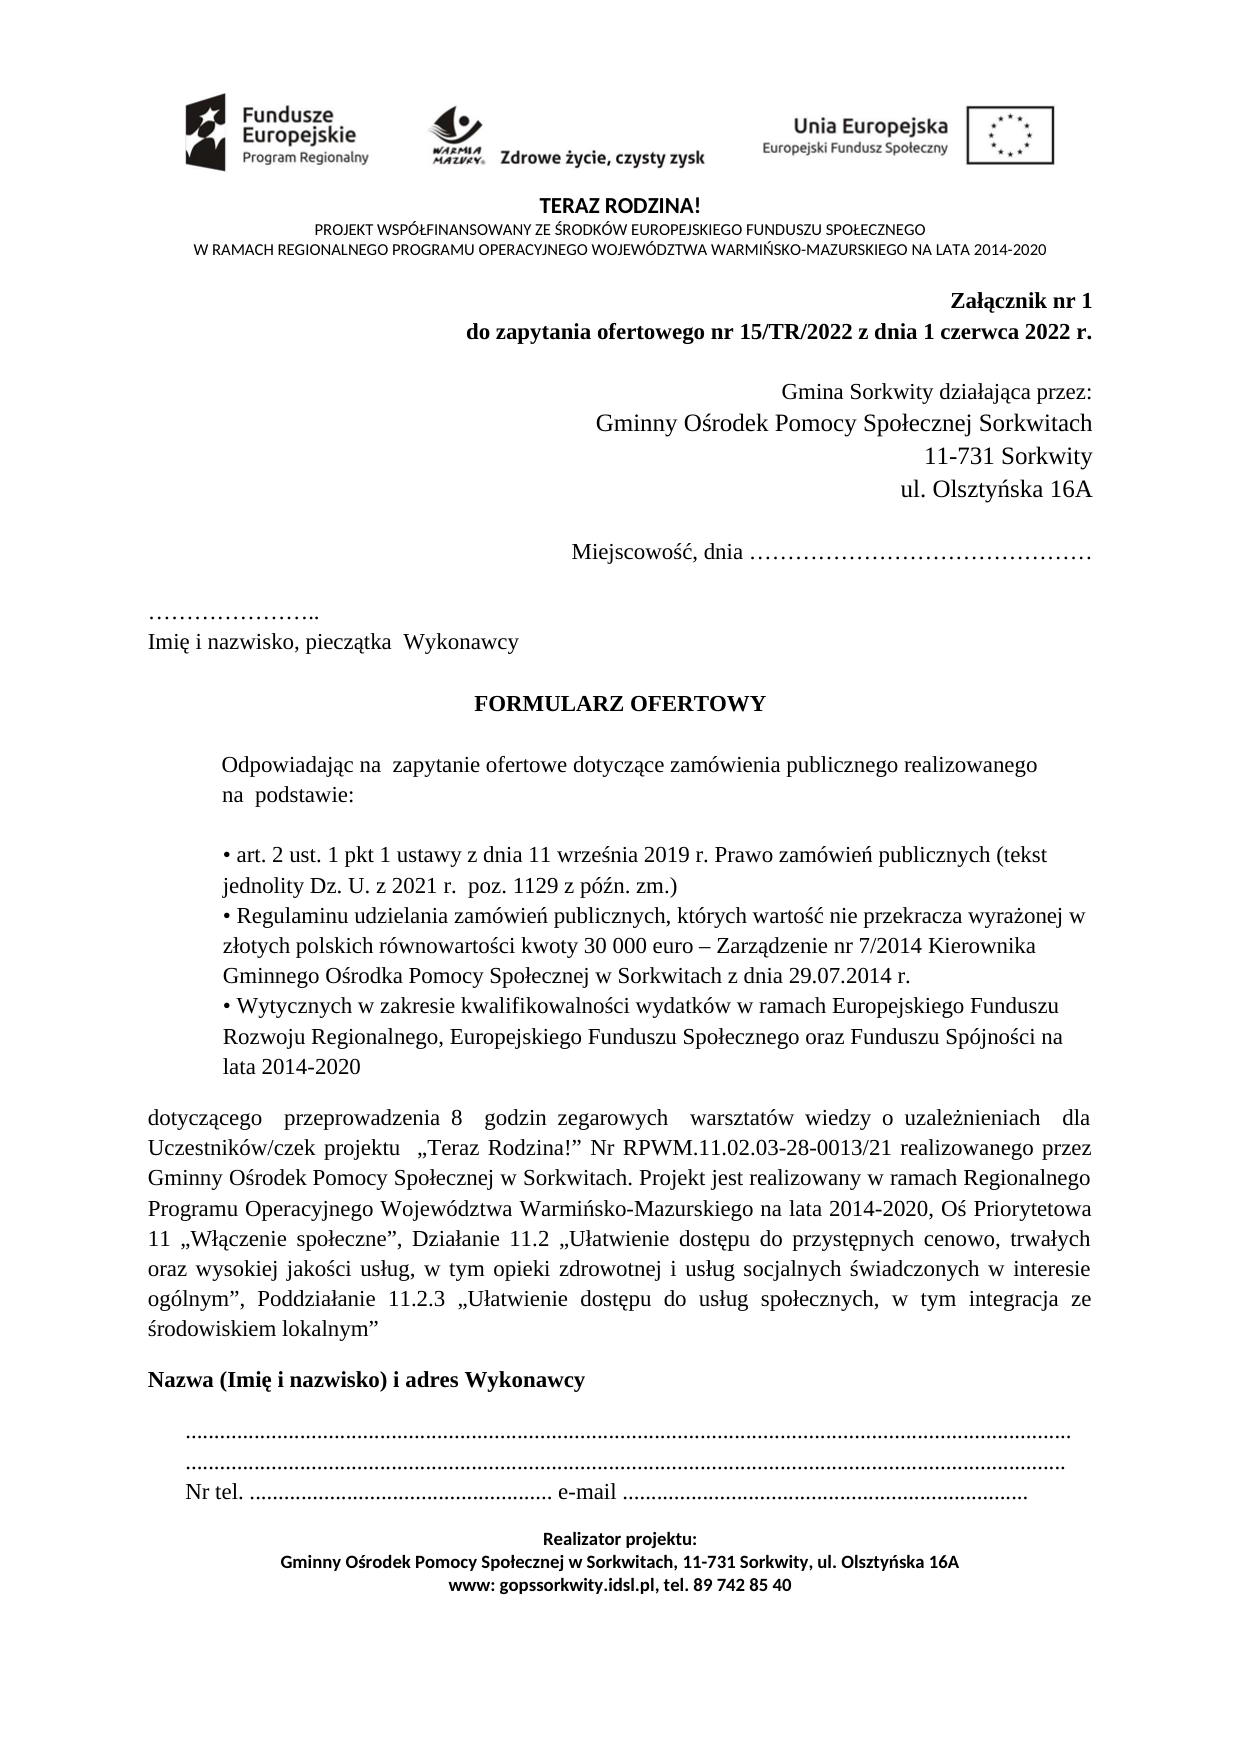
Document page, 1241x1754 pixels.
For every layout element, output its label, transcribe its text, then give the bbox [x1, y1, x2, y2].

text Nazwa (Imię i nazwisko) i adres Wykonawcy [148, 1366, 1093, 1393]
list • art. 2 ust. 1 pkt 1 ustawy z dnia 11 września 2019 r. Prawo zamówień publicznych (tekst jednolity Dz. U. z 2021 r. poz. 1129 z późn. zm.) [223, 841, 1093, 898]
text Imię i nazwisko, pieczątka Wykonawcy [148, 628, 1093, 655]
text na podstawie: [148, 781, 1093, 807]
text ........................................................................................................................................................... [185, 1417, 1093, 1444]
text Gmina Sorkwity działająca przez: [148, 378, 1093, 404]
text ………………….. [148, 598, 1093, 624]
text ul. Olsztyńska 16A [148, 474, 1093, 503]
list • Wytycznych w zakresie kwalifikowalności wydatków w ramach Europejskiego Funduszu Rozwoju Regionalnego, Europejskiego Funduszu Społecznego oraz Funduszu Spójności na lata 2014-2020 [223, 992, 1093, 1079]
text 11-731 Sorkwity [148, 441, 1093, 470]
text Nr tel. ..................................................... e-mail ....................................................................... [185, 1478, 1093, 1504]
text Odpowiadając na zapytanie ofertowe dotyczące zamówienia publicznego realizowanego [148, 751, 1093, 777]
list • Regulaminu udzielania zamówień publicznych, których wartość nie przekracza wyrażonej w złotych polskich równowartości kwoty 30 000 euro – Zarządzenie nr 7/2014 Kierownika Gminnego Ośrodka Pomocy Społecznej w Sorkwitach z dnia 29.07.2014 r. [223, 902, 1093, 989]
text dotyczącego przeprowadzenia 8 godzin zegarowych warsztatów wiedzy o uzależnieniach dla Uczestników/czek projektu „Teraz Rodzina!” Nr RPWM.11.02.03-28-0013/21 realizowanego przez Gminny Ośrodek Pomocy Społecznej w Sorkwitach. Projekt jest realizowany w ramach Regionalnego Programu Operacyjnego Województwa Warmińsko-Mazurskiego na lata 2014-2020, Oś Priorytetowa 11 „Włączenie społeczne”, Działanie 11.2 „Ułatwienie dostępu do przystępnych cenowo, trwałych oraz wysokiej jakości usług, w tym opieki zdrowotnej i usług socjalnych świadczonych w interesie ogólnym”, Poddziałanie 11.2.3 „Ułatwienie dostępu do usług społecznych, w tym integracja ze środowiskiem lokalnym” [148, 1104, 1093, 1342]
picture [167, 73, 1074, 191]
text FORMULARZ OFERTOWY [148, 690, 1093, 717]
text Gminny Ośrodek Pomocy Społecznej Sorkwitach [148, 408, 1093, 437]
text .......................................................................................................................................................... [185, 1448, 1093, 1474]
text Załącznik nr 1 [148, 288, 1093, 314]
text do zapytania ofertowego nr 15/TR/2022 z dnia 1 czerwca 2022 r. [148, 318, 1093, 344]
text Miejscowość, dnia ……………………………………… [148, 538, 1093, 564]
